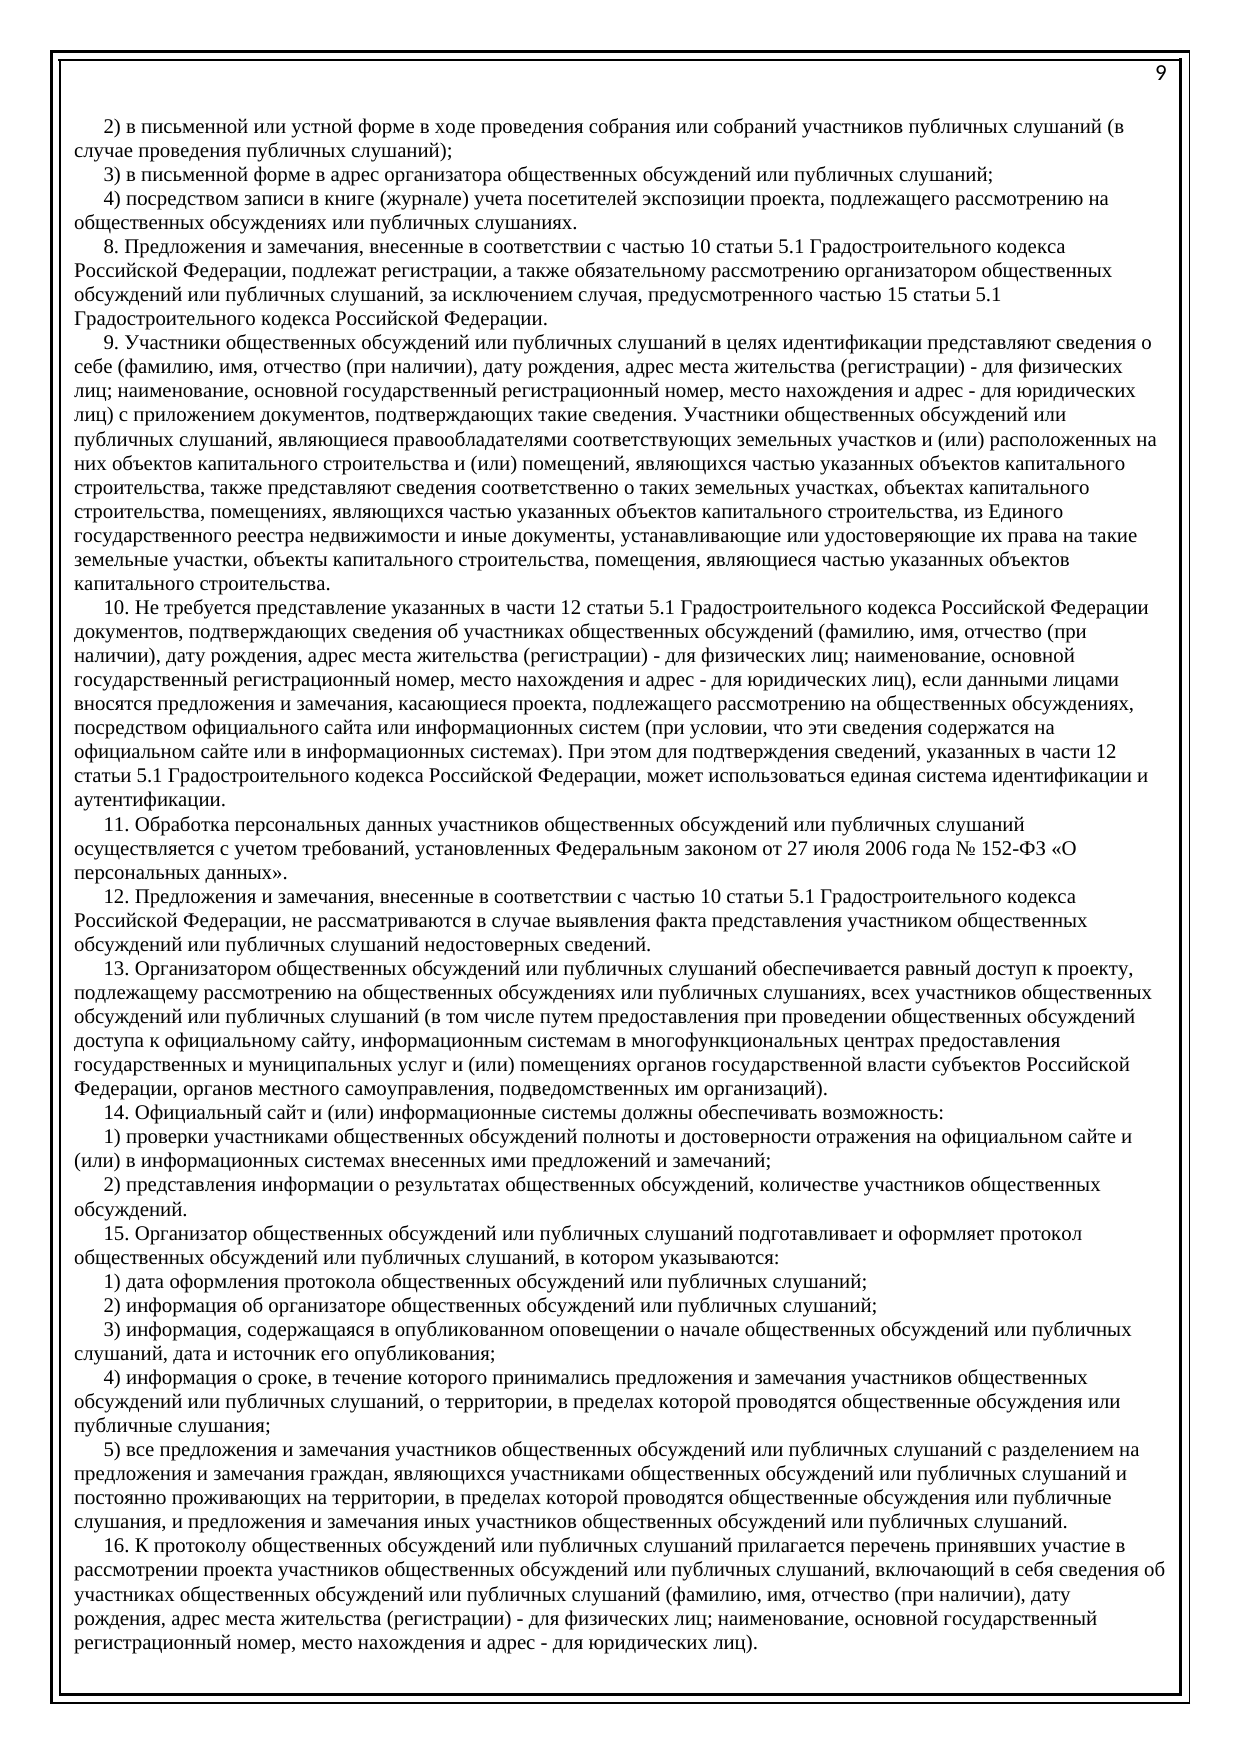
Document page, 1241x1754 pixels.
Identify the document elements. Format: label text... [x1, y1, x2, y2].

text 2) информация об организаторе общественных обсуждений или публичных слушаний; [74, 1293, 1167, 1317]
text 5) все предложения и замечания участников общественных обсуждений или публичных слушаний с разделением на предложения и замечания граждан, являющихся участниками общественных обсуждений или публичных слушаний и постоянно проживающих на территории, в пределах которой проводятся общественные обсуждения или публичные слушания, и предложения и замечания иных участников общественных обсуждений или публичных слушаний. [74, 1437, 1167, 1533]
text 3) информация, содержащаяся в опубликованном оповещении о начале общественных обсуждений или публичных слушаний, дата и источник его опубликования; [74, 1317, 1167, 1365]
text 11. Обработка персональных данных участников общественных обсуждений или публичных слушаний осуществляется с учетом требований, установленных Федеральным законом от 27 июля 2006 года № 152-ФЗ «О персональных данных». [74, 811, 1167, 884]
text 3) в письменной форме в адрес организатора общественных обсуждений или публичных слушаний; [74, 162, 1167, 186]
text 12. Предложения и замечания, внесенные в соответствии с частью 10 статьи 5.1 Градостроительного кодекса Российской Федерации, не рассматриваются в случае выявления факта представления участником общественных обсуждений или публичных слушаний недостоверных сведений. [74, 884, 1167, 956]
text 15. Организатор общественных обсуждений или публичных слушаний подготавливает и оформляет протокол общественных обсуждений или публичных слушаний, в котором указываются: [74, 1221, 1167, 1269]
text 13. Организатором общественных обсуждений или публичных слушаний обеспечивается равный доступ к проекту, подлежащему рассмотрению на общественных обсуждениях или публичных слушаниях, всех участников общественных обсуждений или публичных слушаний (в том числе путем предоставления при проведении общественных обсуждений доступа к официальному сайту, информационным системам в многофункциональных центрах предоставления государственных и муниципальных услуг и (или) помещениях органов государственной власти субъектов Российской Федерации, органов местного самоуправления, подведомственных им организаций). [74, 956, 1167, 1100]
text 8. Предложения и замечания, внесенные в соответствии с частью 10 статьи 5.1 Градостроительного кодекса Российской Федерации, подлежат регистрации, а также обязательному рассмотрению организатором общественных обсуждений или публичных слушаний, за исключением случая, предусмотренного частью 15 статьи 5.1 Градостроительного кодекса Российской Федерации. [74, 234, 1167, 330]
text 4) посредством записи в книге (журнале) учета посетителей экспозиции проекта, подлежащего рассмотрению на общественных обсуждениях или публичных слушаниях. [74, 186, 1167, 234]
text 1) проверки участниками общественных обсуждений полноты и достоверности отражения на официальном сайте и (или) в информационных системах внесенных ими предложений и замечаний; [74, 1124, 1167, 1172]
text 2) представления информации о результатах общественных обсуждений, количестве участников общественных обсуждений. [74, 1172, 1167, 1221]
text 9. Участники общественных обсуждений или публичных слушаний в целях идентификации представляют сведения о себе (фамилию, имя, отчество (при наличии), дату рождения, адрес места жительства (регистрации) - для физических лиц; наименование, основной государственный регистрационный номер, место нахождения и адрес - для юридических лиц) с приложением документов, подтверждающих такие сведения. Участники общественных обсуждений или публичных слушаний, являющиеся правообладателями соответствующих земельных участков и (или) расположенных на них объектов капитального строительства и (или) помещений, являющихся частью указанных объектов капитального строительства, также представляют сведения соответственно о таких земельных участках, объектах капитального строительства, помещениях, являющихся частью указанных объектов капитального строительства, из Единого государственного реестра недвижимости и иные документы, устанавливающие или удостоверяющие их права на такие земельные участки, объекты капитального строительства, помещения, являющиеся частью указанных объектов капитального строительства. [74, 330, 1167, 595]
text 16. К протоколу общественных обсуждений или публичных слушаний прилагается перечень принявших участие в рассмотрении проекта участников общественных обсуждений или публичных слушаний, включающий в себя сведения об участниках общественных обсуждений или публичных слушаний (фамилию, имя, отчество (при наличии), дату рождения, адрес места жительства (регистрации) - для физических лиц; наименование, основной государственный регистрационный номер, место нахождения и адрес - для юридических лиц). [74, 1533, 1167, 1654]
text 1) дата оформления протокола общественных обсуждений или публичных слушаний; [74, 1269, 1167, 1293]
text 10. Не требуется представление указанных в части 12 статьи 5.1 Градостроительного кодекса Российской Федерации документов, подтверждающих сведения об участниках общественных обсуждений (фамилию, имя, отчество (при наличии), дату рождения, адрес места жительства (регистрации) - для физических лиц; наименование, основной государственный регистрационный номер, место нахождения и адрес - для юридических лиц), если данными лицами вносятся предложения и замечания, касающиеся проекта, подлежащего рассмотрению на общественных обсуждениях, посредством официального сайта или информационных систем (при условии, что эти сведения содержатся на официальном сайте или в информационных системах). При этом для подтверждения сведений, указанных в части 12 статьи 5.1 Градостроительного кодекса Российской Федерации, может использоваться единая система идентификации и аутентификации. [74, 595, 1167, 811]
text 2) в письменной или устной форме в ходе проведения собрания или собраний участников публичных слушаний (в случае проведения публичных слушаний); [74, 114, 1167, 162]
text 4) информация о сроке, в течение которого принимались предложения и замечания участников общественных обсуждений или публичных слушаний, о территории, в пределах которой проводятся общественные обсуждения или публичные слушания; [74, 1365, 1167, 1437]
text 14. Официальный сайт и (или) информационные системы должны обеспечивать возможность: [74, 1100, 1167, 1124]
